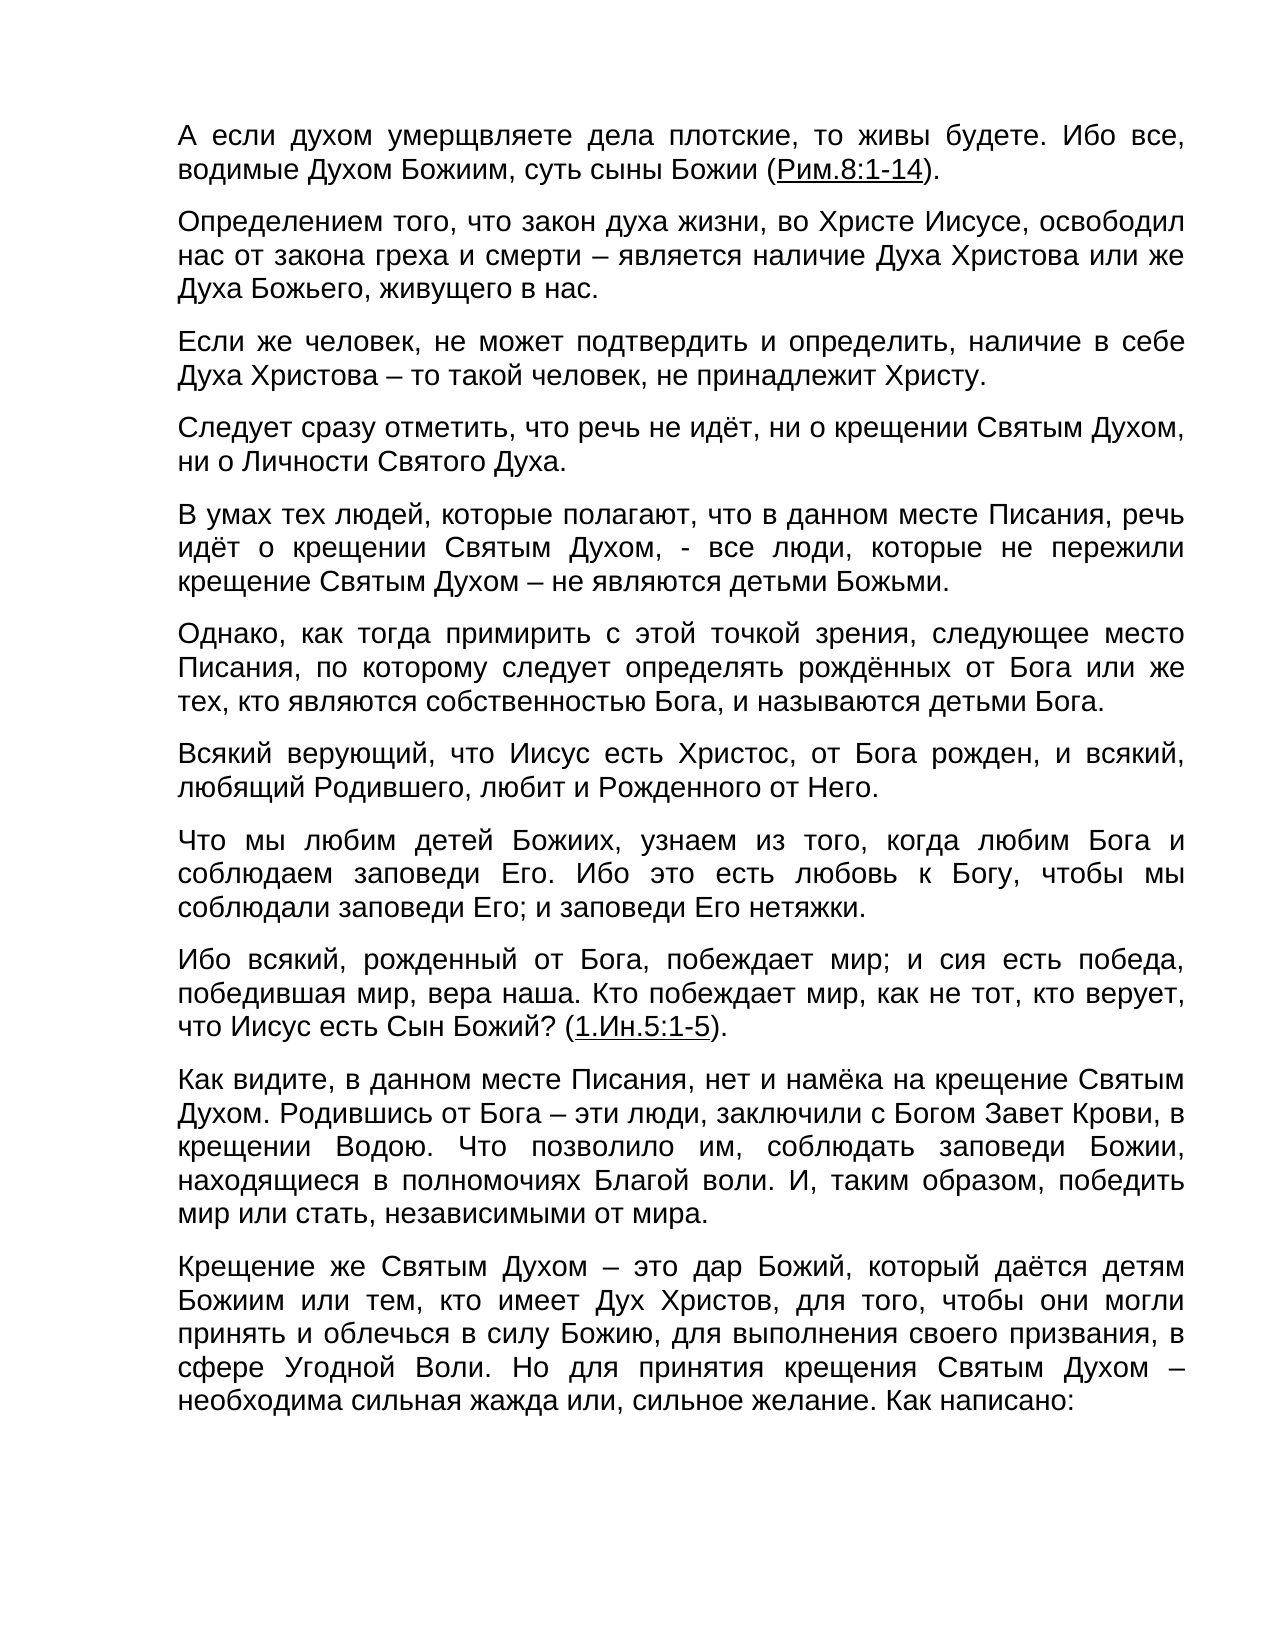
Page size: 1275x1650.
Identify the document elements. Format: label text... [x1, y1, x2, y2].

text Что мы любим детей Божиих, узнаем из того, когда любим Бога и соблюдаем заповеди Его. Ибо это есть любовь к Богу, чтобы мы соблюдали заповеди Его; и заповеди Его нетяжки. [177, 822, 1186, 923]
text Всякий верующий, что Иисус есть Христос, от Бога рожден, и всякий, любящий Родившего, любит и Рожденного от Него. [177, 736, 1186, 803]
text В умах тех людей, которые полагают, что в данном месте Писания, речь идёт о крещении Святым Духом, - все люди, которые не пережили крещение Святым Духом – не являются детьми Божьми. [177, 497, 1186, 597]
text Как видите, в данном месте Писания, нет и намёка на крещение Святым Духом. Родившись от Бога – эти люди, заключили с Богом Завет Крови, в крещении Водою. Что позволило им, соблюдать заповеди Божии, находящиеся в полномочиях Благой воли. И, таким образом, победить мир или стать, независимыми от мира. [177, 1062, 1186, 1230]
text Следует сразу отметить, что речь не идёт, ни о крещении Святым Духом, ни о Личности Святого Духа. [177, 410, 1186, 477]
text Если же человек, не может подтвердить и определить, наличие в себе Духа Христова – то такой человек, не принадлежит Христу. [177, 324, 1186, 391]
text Крещение же Святым Духом – это дар Божий, который даётся детям Божиим или тем, кто имеет Дух Христов, для того, чтобы они могли принять и облечься в силу Божию, для выполнения своего призвания, в сфере Угодной Воли. Но для принятия крещения Святым Духом – необходима сильная жажда или, сильное желание. Как написано: [177, 1249, 1186, 1417]
text Ибо всякий, рожденный от Бога, побеждает мир; и сия есть победа, победившая мир, вера наша. Кто побеждает мир, как не тот, кто верует, что Иисус есть Сын Божий? (1.Ин.5:1-5). [177, 942, 1186, 1043]
text Однако, как тогда примирить с этой точкой зрения, следующее место Писания, по которому следует определять рождённых от Бога или же тех, кто являются собственностью Бога, и называются детьми Бога. [177, 616, 1186, 717]
text А если духом умерщвляете дела плотские, то живы будете. Ибо все, водимые Духом Божиим, суть сыны Божии (Рим.8:1-14). [177, 118, 1186, 185]
text Определением того, что закон духа жизни, во Христе Иисусе, освободил нас от закона греха и смерти – является наличие Духа Христова или же Духа Божьего, живущего в нас. [177, 204, 1186, 305]
